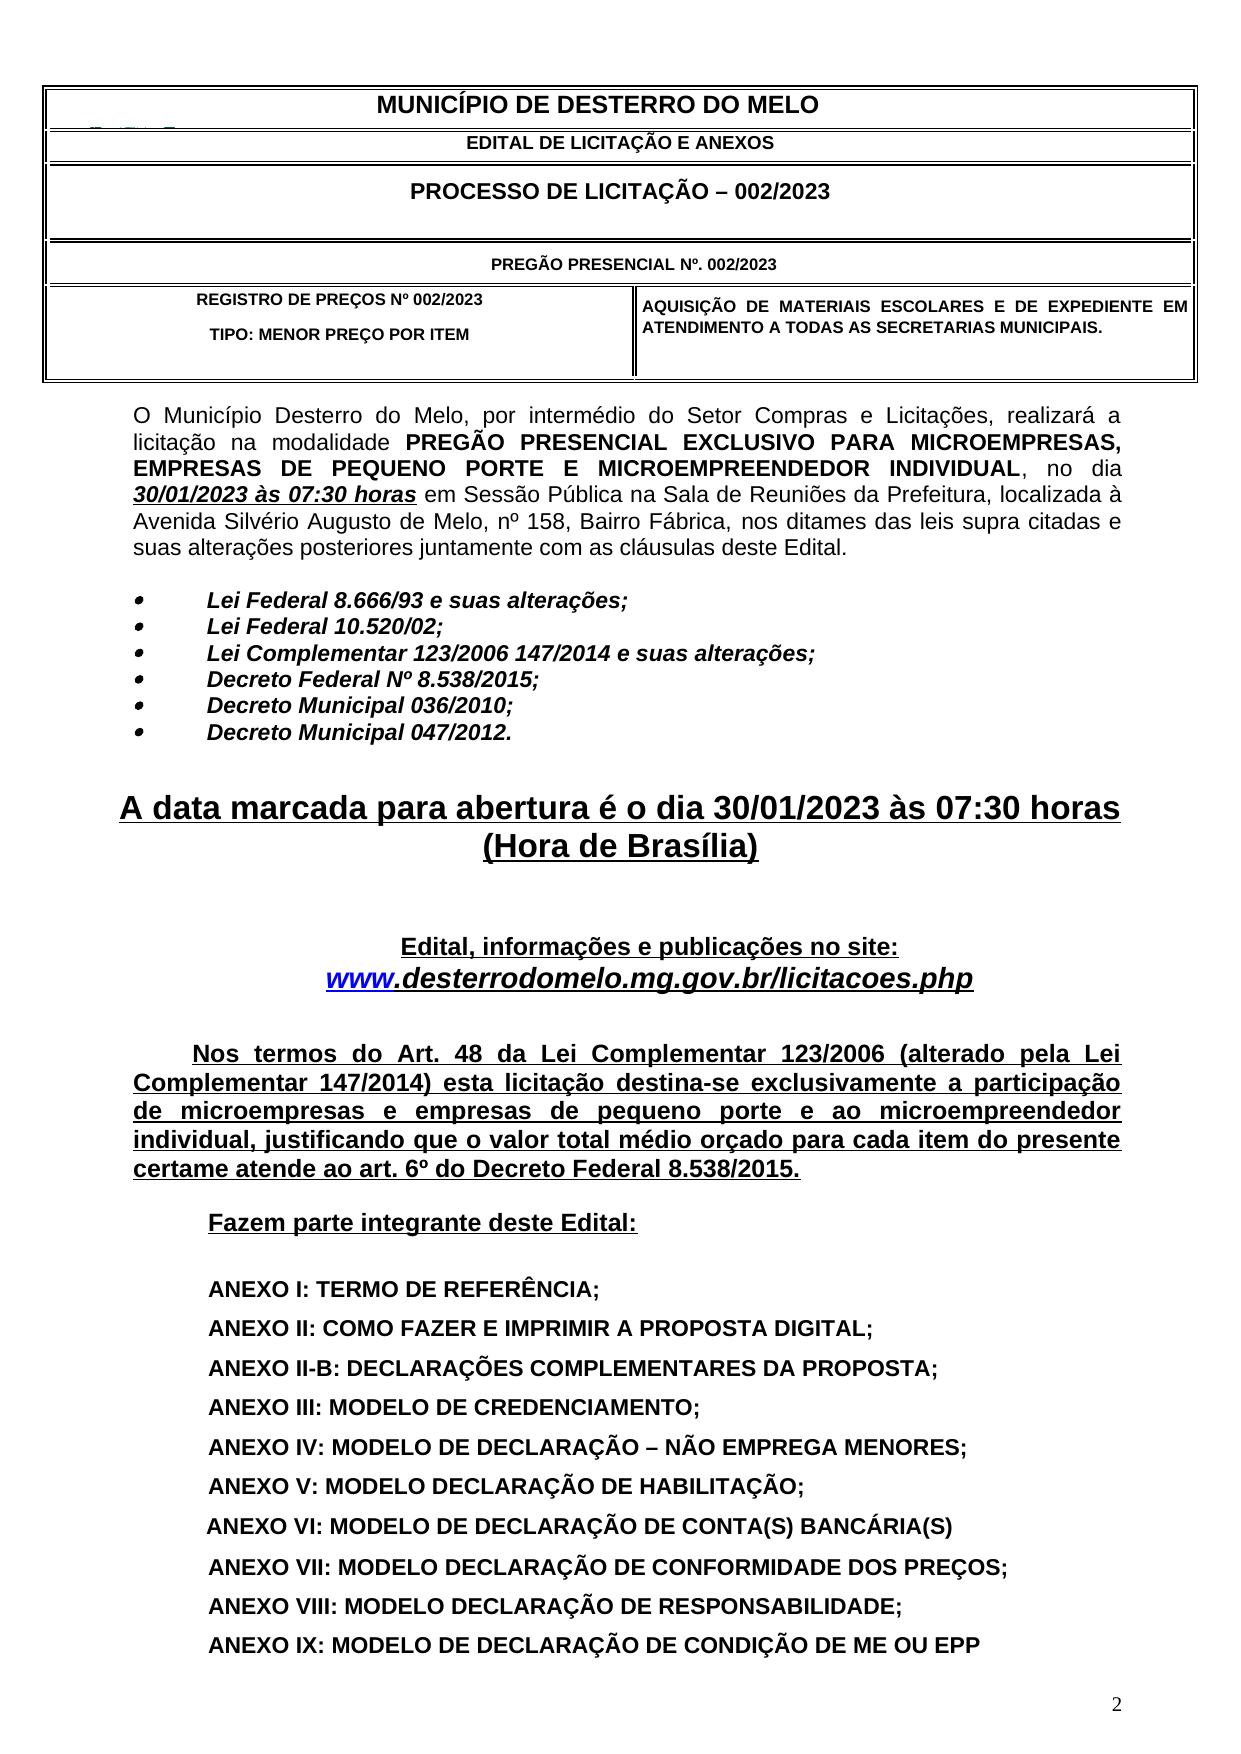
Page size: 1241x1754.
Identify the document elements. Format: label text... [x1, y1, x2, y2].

list ANEXO IV: MODELO DE DECLARAÇÃO – NÃO EMPREGA MENORES; [208, 1434, 1122, 1460]
list Decreto Federal Nº 8.538/2015; [133, 666, 1122, 692]
text ANEXO VI: MODELO DE DECLARAÇÃO DE CONTA(S) BANCÁRIA(S) [133, 1513, 1143, 1539]
list ANEXO IX: MODELO DE DECLARAÇÃO DE CONDIÇÃO DE ME OU EPP [208, 1632, 1122, 1659]
list Lei Federal 10.520/02; [133, 613, 1122, 639]
list ANEXO V: MODELO DECLARAÇÃO DE HABILITAÇÃO; [208, 1473, 1122, 1499]
text Nos termos do Art. 48 da Lei Complementar 123/2006 (alterado pela Lei Complementar 147/2014) esta licitação destina-se exclusivamente a participação de microempresas e empresas de pequeno porte e ao microempreendedor individual, justificando que o valor total médio orçado para cada item do presente certame atende ao art. 6º do Decreto Federal 8.538/2015. [133, 1094, 1122, 1121]
list Lei Federal 8.666/93 e suas alterações; [133, 587, 1122, 613]
list www.desterrodomelo.mg.gov.br/licitacoes.php [177, 961, 1122, 994]
list ANEXO III: MODELO DE CREDENCIAMENTO; [208, 1394, 1122, 1421]
text O Município Desterro do Melo, por intermédio do Setor Compras e Licitações, realizará a licitação na modalidade pregão presencial EXCLUSIVO PARA MICROEMPRESAS, EMPRESAS DE PEQUENO PORTE E MICROEMPREENDEDOR INDIVIDUAL, no dia 30/01/2023 às 07:30 horas em Sessão Pública na Sala de Reuniões da Prefeitura, localizada à Avenida Silvério Augusto de Melo, nº 158, Bairro Fábrica, nos ditames das leis supra citadas e suas alterações posteriores juntamente com as cláusulas deste Edital. [133, 402, 1122, 561]
list ANEXO II: COMO FAZER E IMPRIMIR A PROPOSTA DIGITAL; [208, 1315, 1122, 1342]
list Decreto Municipal 036/2010; [133, 692, 1122, 719]
list A data marcada para abertura é o dia 30/01/2023 às 07:30 horas (Hora de Brasília) [118, 788, 1122, 865]
list ANEXO VIII: MODELO DECLARAÇÃO DE RESPONSABILIDADE; [208, 1593, 1122, 1619]
list Lei Complementar 123/2006 147/2014 e suas alterações; [133, 639, 1122, 666]
list Decreto Municipal 047/2012. [133, 719, 1122, 745]
text Nos termos do Art. 48 da Lei Complementar 123/2006 (alterado pela Lei Complementar 147/2014) esta licitação destina-se exclusivamente a participação de microempresas e empresas de pequeno porte e ao microempreendedor individual, justificando que o valor total médio orçado para cada item do presente certame atende ao art. 6º do Decreto Federal 8.538/2015. [133, 1123, 1122, 1150]
list ANEXO I: TERMO DE REFERÊNCIA; [208, 1276, 1122, 1302]
text Nos termos do Art. 48 da Lei Complementar 123/2006 (alterado pela Lei Complementar 147/2014) esta licitação destina-se exclusivamente a participação de microempresas e empresas de pequeno porte e ao microempreendedor individual, justificando que o valor total médio orçado para cada item do presente certame atende ao art. 6º do Decreto Federal 8.538/2015. [133, 1151, 1122, 1183]
list ANEXO VII: MODELO DECLARAÇÃO DE CONFORMIDADE DOS PREÇOS; [208, 1553, 1122, 1580]
list ANEXO II-B: DECLARAÇÕES COMPLEMENTARES DA PROPOSTA; [208, 1355, 1122, 1381]
list Edital, informações e publicações no site: [177, 932, 1122, 961]
text Nos termos do Art. 48 da Lei Complementar 123/2006 (alterado pela Lei Complementar 147/2014) esta licitação destina-se exclusivamente a participação de microempresas e empresas de pequeno porte e ao microempreendedor individual, justificando que o valor total médio orçado para cada item do presente certame atende ao art. 6º do Decreto Federal 8.538/2015. [133, 1039, 1122, 1093]
list Fazem parte integrante deste Edital: [208, 1208, 1122, 1236]
